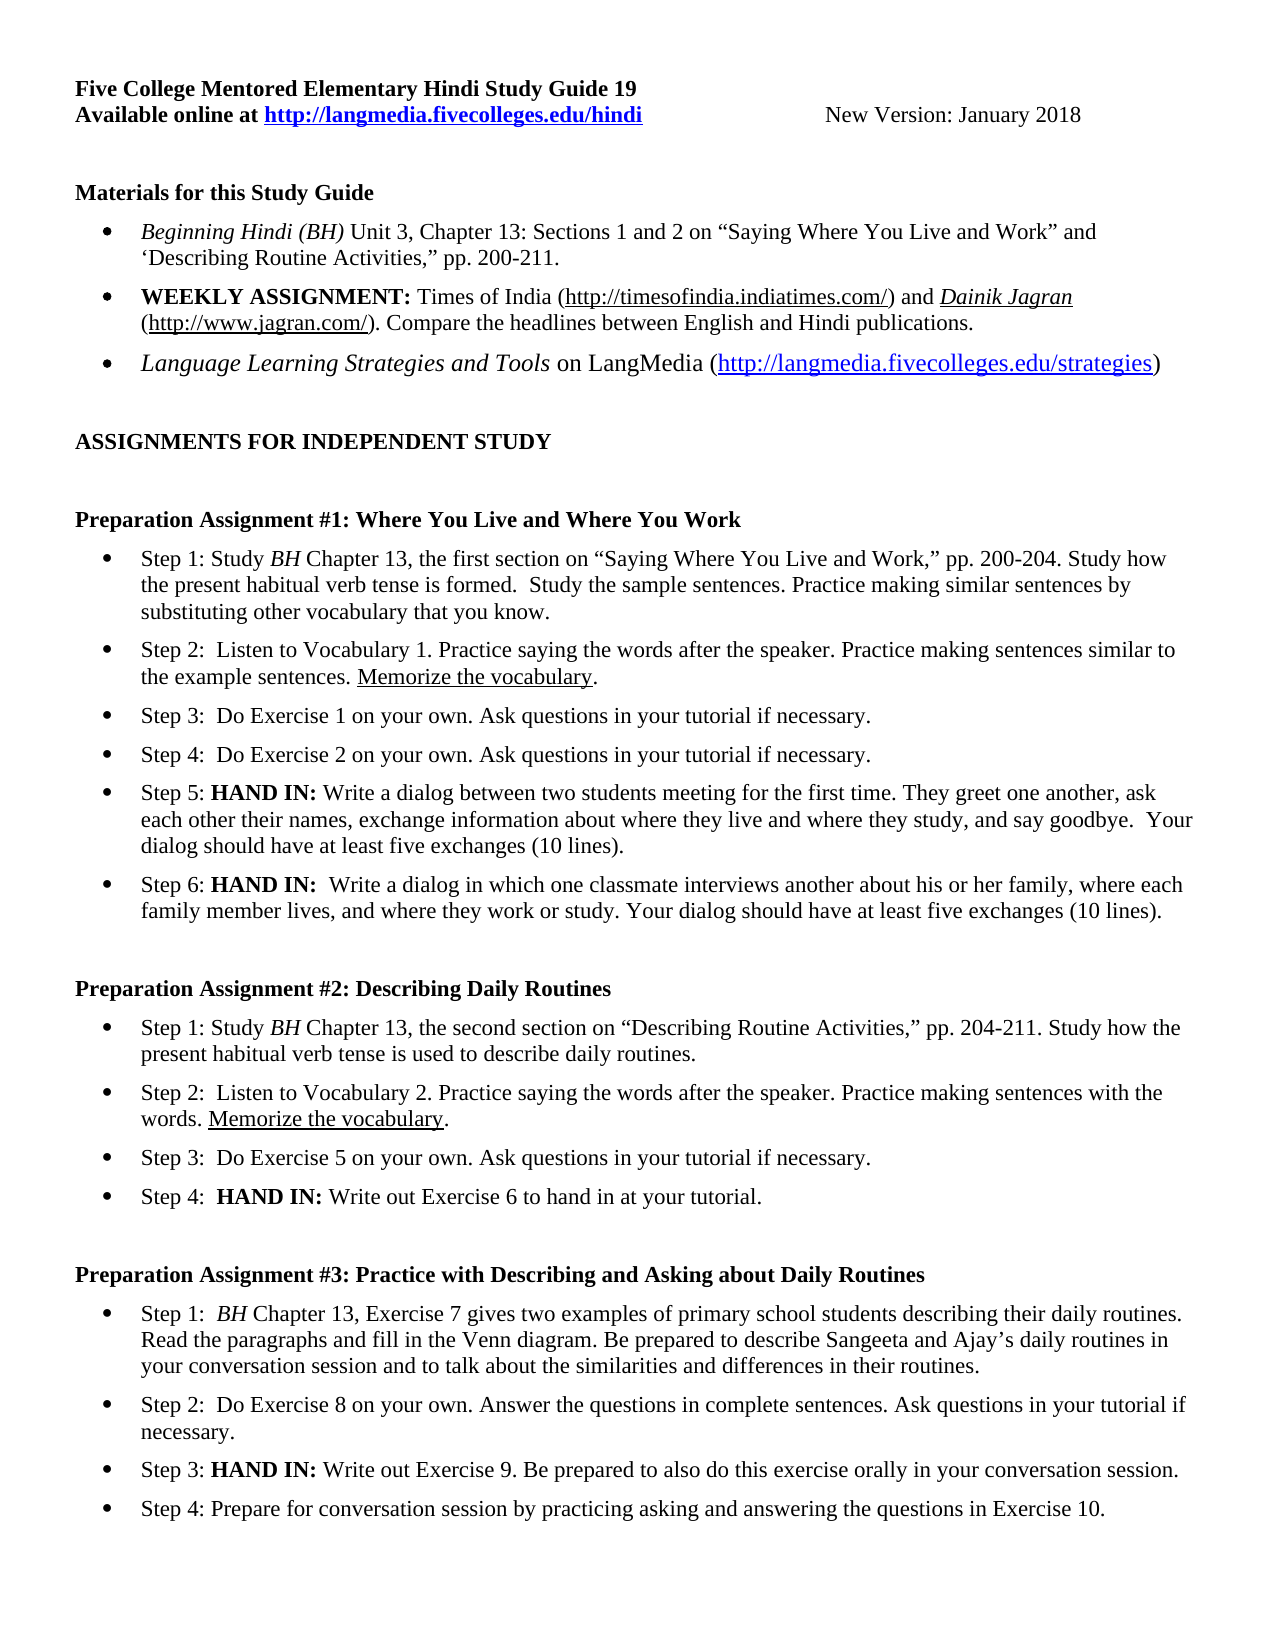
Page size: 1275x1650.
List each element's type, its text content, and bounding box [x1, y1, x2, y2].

text Preparation Assignment #3: Practice with Describing and Asking about Daily Routines [75, 1261, 1200, 1287]
list Step 4: Do Exercise 2 on your own. Ask questions in your tutorial if necessary. [103, 741, 1200, 767]
list Step 5: HAND IN: Write a dialog between two students meeting for the first time. They greet one another, ask each other their names, exchange information about where they live and where they study, and say goodbye. Your dialog should have at least five exchanges (10 lines). [103, 779, 1200, 858]
list Step 2: Do Exercise 8 on your own. Answer the questions in complete sentences. Ask questions in your tutorial if necessary. [103, 1391, 1200, 1444]
list Step 4: Prepare for conversation session by practicing asking and answering the questions in Exercise 10. [103, 1495, 1200, 1522]
text Preparation Assignment #1: Where You Live and Where You Work [75, 506, 1200, 532]
list WEEKLY ASSIGNMENT: Times of India (http://timesofindia.indiatimes.com/) and Dainik Jagran (http://www.jagran.com/). Compare the headlines between English and Hindi publications. [103, 283, 1200, 336]
list Step 1: Study BH Chapter 13, the first section on “Saying Where You Live and Work,” pp. 200-204. Study how the present habitual verb tense is formed. Study the sample sentences. Practice making similar sentences by substituting other vocabulary that you know. [103, 545, 1200, 624]
text Five College Mentored Elementary Hindi Study Guide 19 [75, 75, 1200, 101]
list Step 3: Do Exercise 1 on your own. Ask questions in your tutorial if necessary. [103, 702, 1200, 728]
list Step 3: HAND IN: Write out Exercise 9. Be prepared to also do this exercise orally in your conversation session. [103, 1457, 1200, 1483]
list Step 3: Do Exercise 5 on your own. Ask questions in your tutorial if necessary. [103, 1144, 1200, 1171]
text Available online at http://langmedia.fivecolleges.edu/hindi New Version: January 2018 [75, 101, 1200, 128]
list Beginning Hindi (BH) Unit 3, Chapter 13: Sections 1 and 2 on “Saying Where You Live and Work” and ‘Describing Routine Activities,” pp. 200-211. [103, 218, 1200, 271]
list Step 6: HAND IN: Write a dialog in which one classmate interviews another about his or her family, where each family member lives, and where they work or study. Your dialog should have at least five exchanges (10 lines). [103, 871, 1200, 924]
list Step 2: Listen to Vocabulary 2. Practice saying the words after the speaker. Practice making sentences with the words. Memorize the vocabulary. [103, 1079, 1200, 1132]
list Language Learning Strategies and Tools on LangMedia (http://langmedia.fivecolleges.edu/strategies) [103, 348, 1200, 377]
list Step 2: Listen to Vocabulary 1. Practice saying the words after the speaker. Practice making sentences similar to the example sentences. Memorize the vocabulary. [103, 637, 1200, 689]
text Preparation Assignment #2: Describing Daily Routines [75, 975, 1200, 1001]
list Step 1: BH Chapter 13, Exercise 7 gives two examples of primary school students describing their daily routines. Read the paragraphs and fill in the Venn diagram. Be prepared to describe Sangeeta and Ajay’s daily routines in your conversation session and to talk about the similarities and differences in their routines. [103, 1300, 1200, 1379]
text Materials for this Study Guide [75, 179, 1200, 205]
list Step 4: HAND IN: Write out Exercise 6 to hand in at your tutorial. [103, 1183, 1200, 1209]
list Step 1: Study BH Chapter 13, the second section on “Describing Routine Activities,” pp. 204-211. Study how the present habitual verb tense is used to describe daily routines. [103, 1014, 1200, 1067]
text ASSIGNMENTS FOR INDEPENDENT STUDY [75, 428, 1200, 455]
